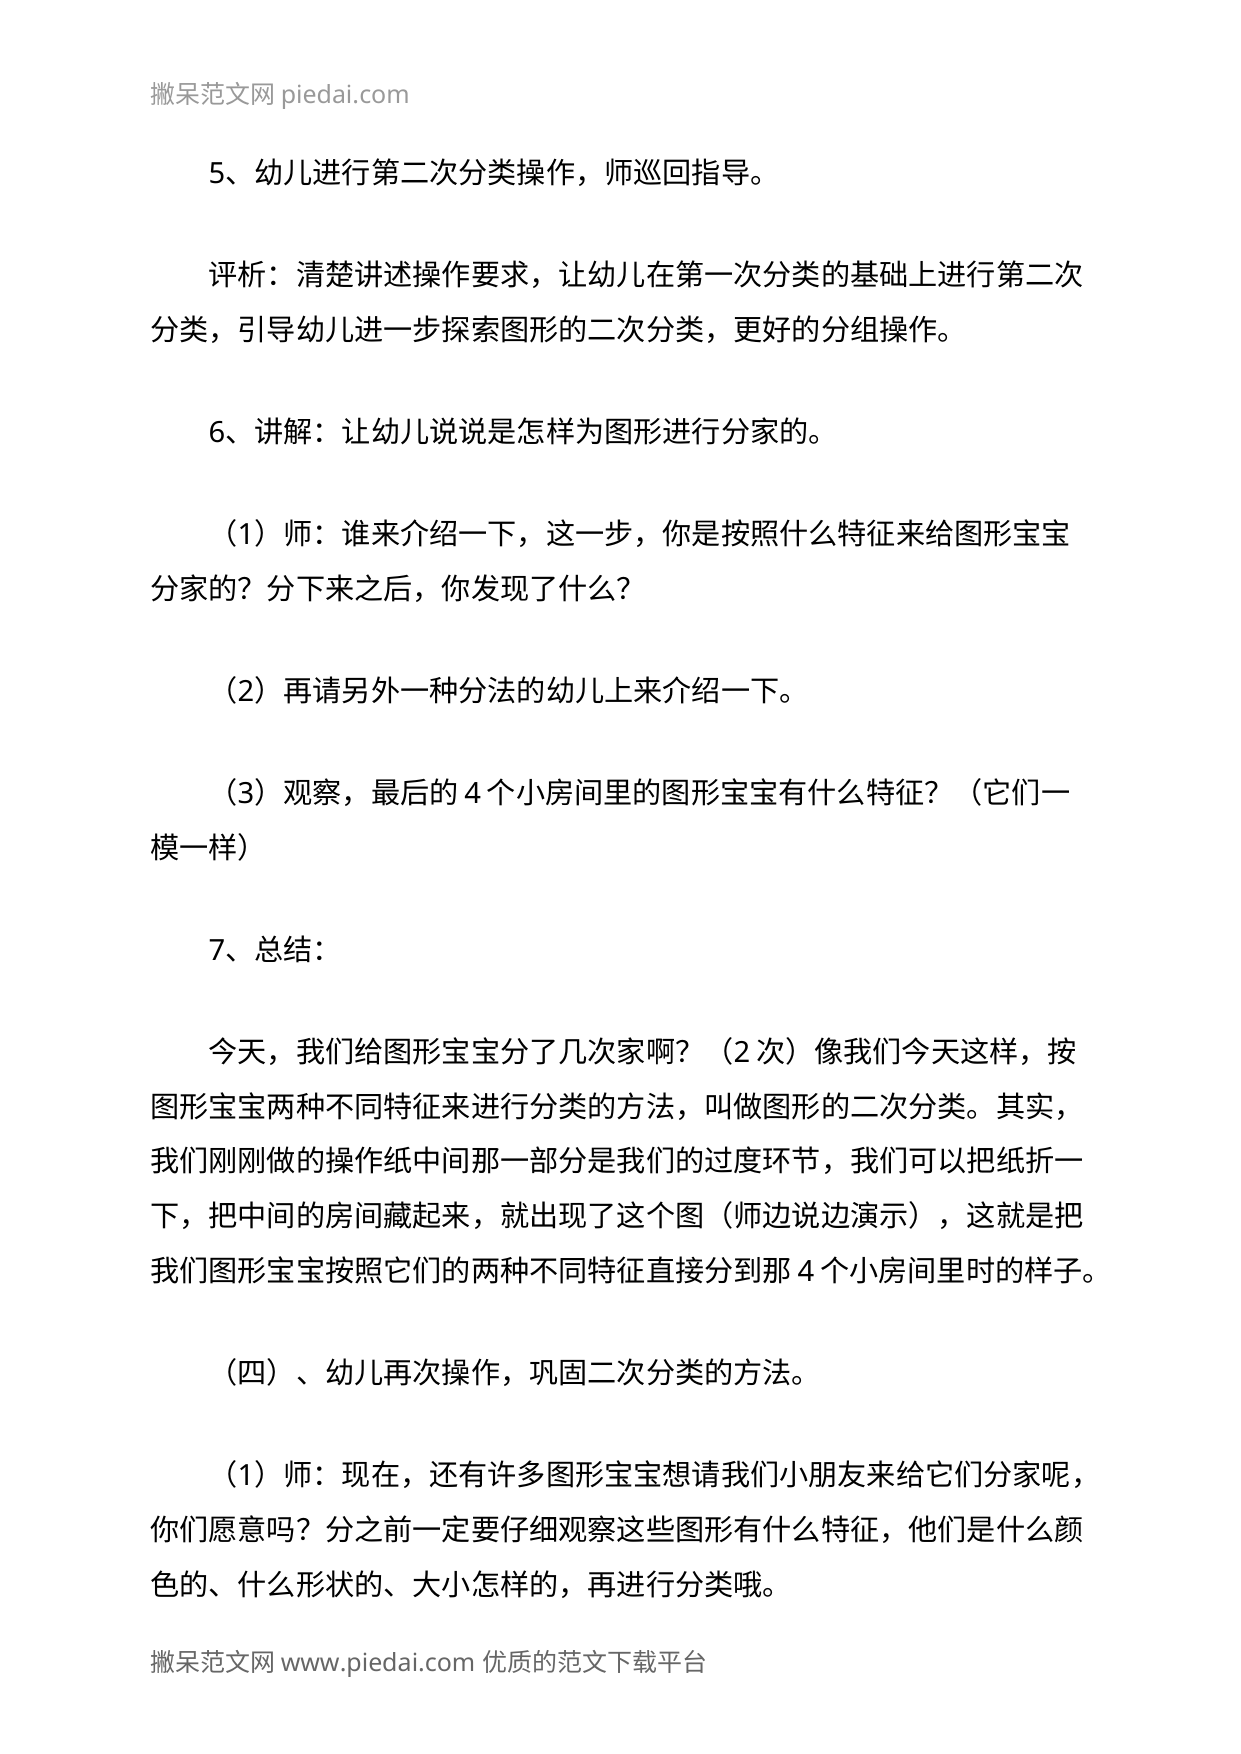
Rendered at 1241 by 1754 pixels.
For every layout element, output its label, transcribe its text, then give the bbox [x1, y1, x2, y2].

text 评析：清楚讲述操作要求，让幼儿在第一次分类的基础上进行第二次分类，引导幼儿进一步探索图形的二次分类，更好的分组操作。 [150, 252, 1090, 349]
text 6、讲解：让幼儿说说是怎样为图形进行分家的。 [150, 409, 1090, 451]
text （1）师：谁来介绍一下，这一步，你是按照什么特征来给图形宝宝分家的？分下来之后，你发现了什么？ [150, 511, 1090, 608]
text 7、总结： [150, 926, 1090, 968]
text （2）再请另外一种分法的幼儿上来介绍一下。 [150, 667, 1090, 710]
text （1）师：现在，还有许多图形宝宝想请我们小朋友来给它们分家呢，你们愿意吗？分之前一定要仔细观察这些图形有什么特征，他们是什么颜色的、什么形状的、大小怎样的，再进行分类哦。 [150, 1452, 1090, 1604]
text 5、幼儿进行第二次分类操作，师巡回指导。 [150, 150, 1090, 192]
text （3）观察，最后的4个小房间里的图形宝宝有什么特征？（它们一模一样） [150, 769, 1090, 867]
text （四）、幼儿再次操作，巩固二次分类的方法。 [150, 1350, 1090, 1392]
text 今天，我们给图形宝宝分了几次家啊？（2次）像我们今天这样，按图形宝宝两种不同特征来进行分类的方法，叫做图形的二次分类。其实，我们刚刚做的操作纸中间那一部分是我们的过度环节，我们可以把纸折一下，把中间的房间藏起来，就出现了这个图（师边说边演示），这就是把我们图形宝宝按照它们的两种不同特征直接分到那4个小房间里时的样子。 [150, 1028, 1090, 1290]
